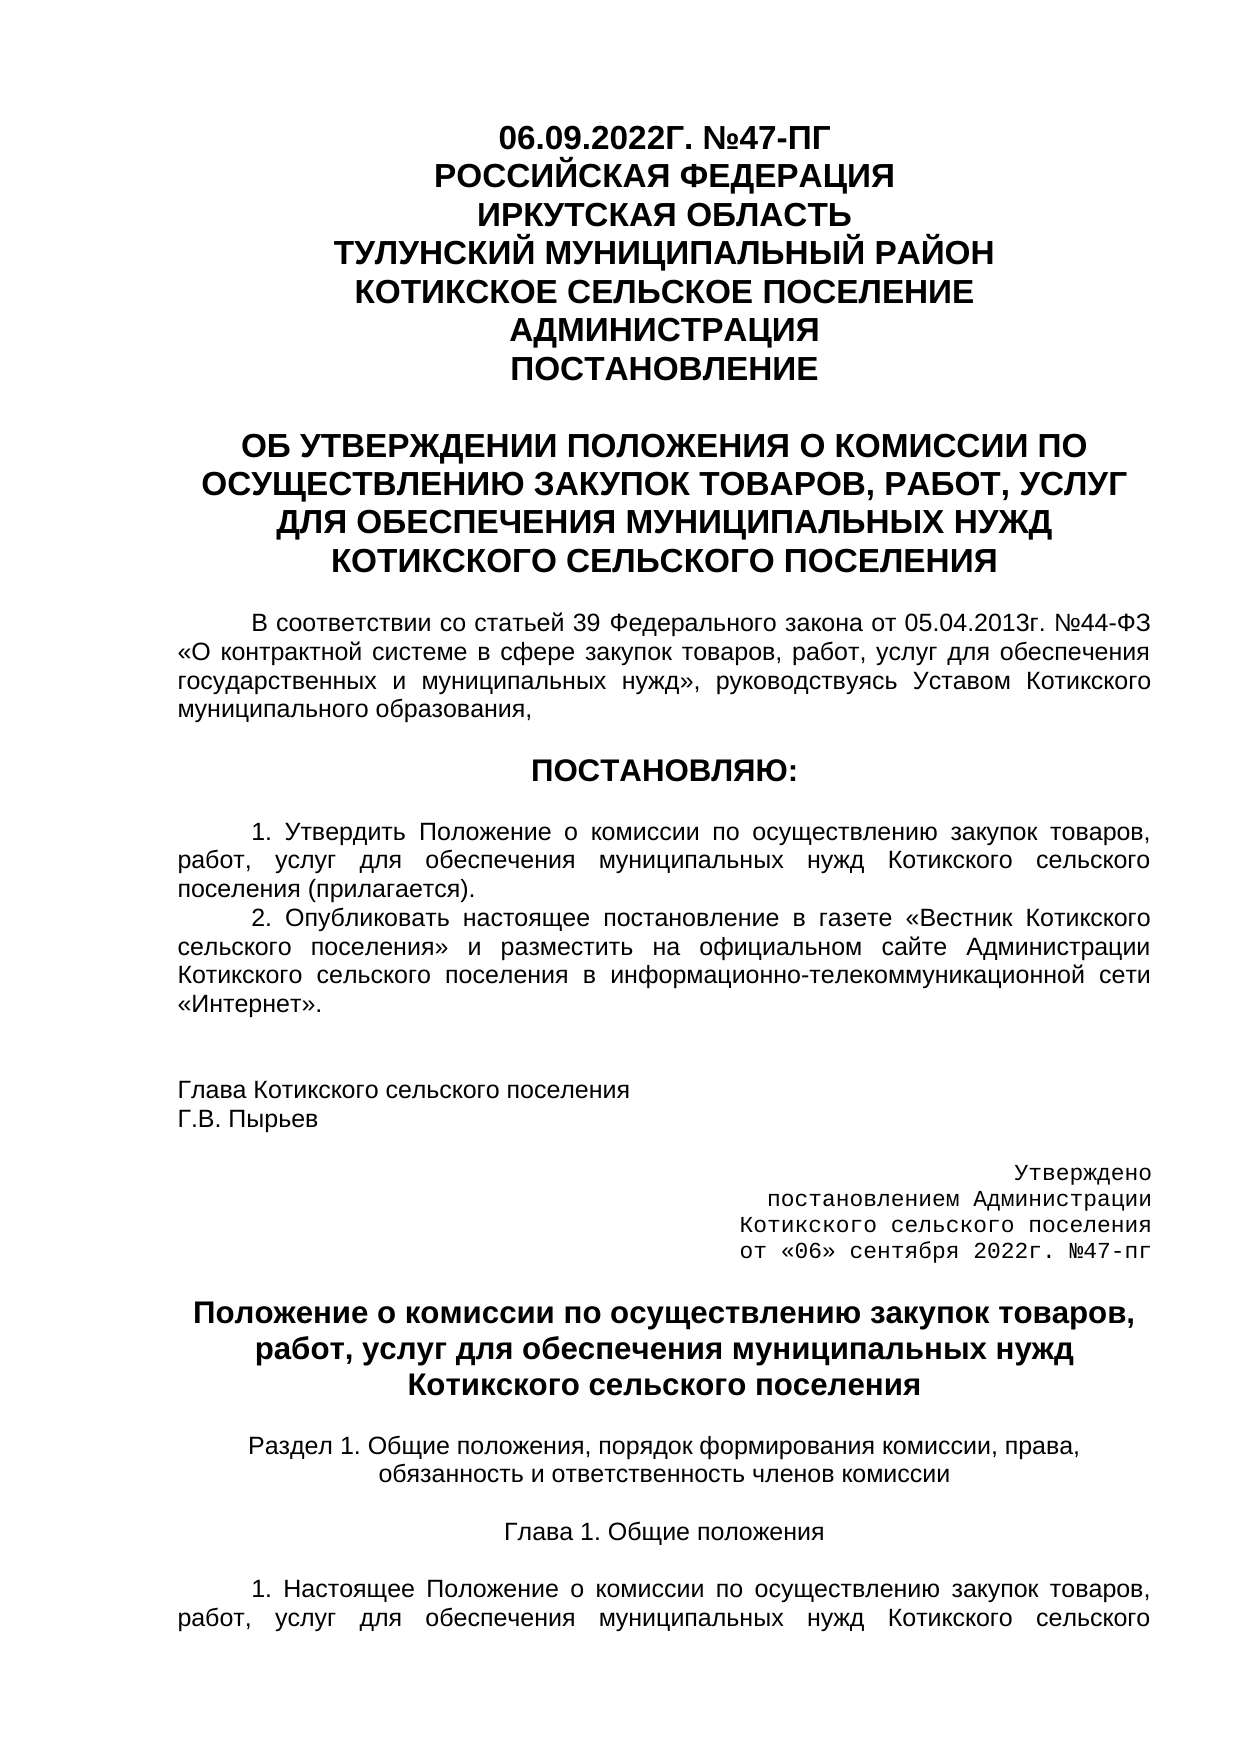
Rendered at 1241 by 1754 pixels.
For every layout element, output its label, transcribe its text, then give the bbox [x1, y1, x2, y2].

text Г.В. Пырьев [177, 1104, 1152, 1133]
text Положение о комиссии по осуществлению закупок товаров, работ, услуг для обеспечения муниципальных нужд Котикского сельского поселения [177, 1294, 1152, 1402]
text ТУЛУНСКИЙ МУНИЦИПАЛЬНЫЙ РАЙОН [177, 233, 1152, 272]
text ИРКУТСКАЯ ОБЛАСТЬ [177, 195, 1152, 233]
text РОССИЙСКАЯ ФЕДЕРАЦИЯ [177, 157, 1152, 195]
text КОТИКСКОЕ СЕЛЬСКОЕ ПОСЕЛЕНИЕ [177, 272, 1152, 310]
text 1. Утвердить Положение о комиссии по осуществлению закупок товаров, работ, услуг для обеспечения муниципальных нужд Котикского сельского поселения (прилагается). [177, 817, 1152, 903]
text ОБ УТВЕРЖДЕНИИ ПОЛОЖЕНИЯ О КОМИССИИ ПО ОСУЩЕСТВЛЕНИЮ ЗАКУПОК ТОВАРОВ, РАБОТ, УСЛУГ ДЛЯ ОБЕСПЕЧЕНИЯ МУНИЦИПАЛЬНЫХ НУЖД КОТИКСКОГО СЕЛЬСКОГО ПОСЕЛЕНИЯ [177, 426, 1152, 579]
text Раздел 1. Общие положения, порядок формирования комиссии, права, обязанность и ответственность членов комиссии [177, 1431, 1152, 1488]
text ПОСТАНОВЛЯЮ: [177, 752, 1152, 788]
text 2. Опубликовать настоящее постановление в газете «Вестник Котикского сельского поселения» и разместить на официальном сайте Администрации Котикского сельского поселения в информационно-телекоммуникационной сети «Интернет». [177, 903, 1152, 1018]
text 06.09.2022Г. №47-ПГ [177, 118, 1152, 157]
text АДМИНИСТРАЦИЯ [177, 310, 1152, 349]
text постановлением Администрации [177, 1187, 1152, 1213]
text Глава 1. Общие положения [177, 1517, 1152, 1546]
text Утверждено [177, 1162, 1152, 1187]
text Котикского сельского поселения [177, 1213, 1152, 1239]
text от «06» сентября 2022г. №47-пг [177, 1239, 1152, 1265]
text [177, 1574, 1152, 1632]
text В соответствии со статьей 39 Федерального закона от 05.04.2013г. №44-ФЗ «О контрактной системе в сфере закупок товаров, работ, услуг для обеспечения государственных и муниципальных нужд», руководствуясь Уставом Котикского муниципального образования, [177, 608, 1152, 723]
text Глава Котикского сельского поселения [177, 1075, 1152, 1104]
text ПОСТАНОВЛЕНИЕ [177, 349, 1152, 387]
